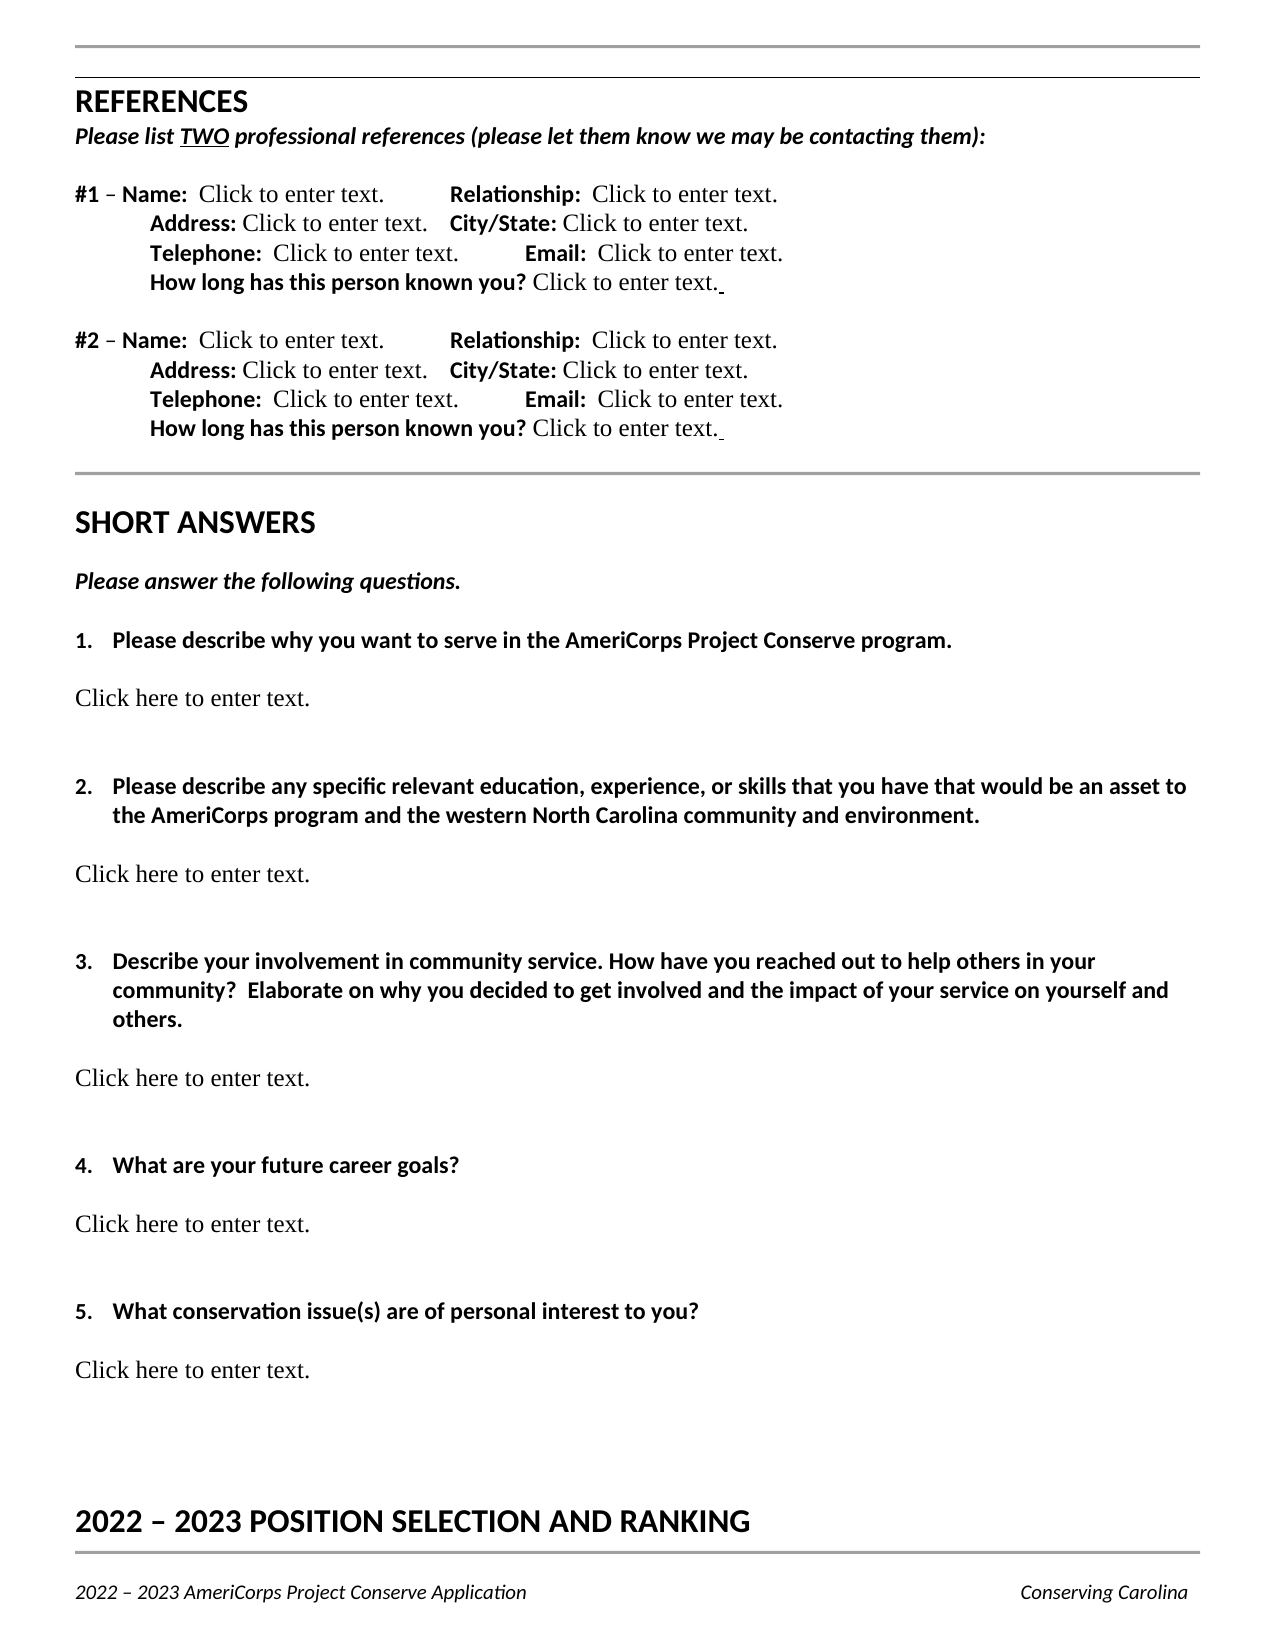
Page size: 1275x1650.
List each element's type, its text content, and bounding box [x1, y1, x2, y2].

text Please list TWO professional references (please let them know we may be contacting them): [75, 121, 1200, 150]
text Telephone: Email: [75, 238, 1200, 267]
list Please describe why you want to serve in the AmeriCorps Project Conserve program. [75, 625, 1200, 654]
text SHORT ANSWERS [75, 501, 1200, 541]
text Address: City/State: [75, 208, 1200, 238]
text REFERENCES [75, 78, 1200, 121]
list Please describe any specific relevant education, experience, or skills that you have that would be an asset to the AmeriCorps program and the western North Carolina community and environment. [75, 771, 1200, 829]
text How long has this person known you? [75, 413, 1200, 443]
list What conservation issue(s) are of personal interest to you? [75, 1296, 1200, 1325]
text How long has this person known you? [75, 267, 1200, 296]
text 2022 – 2023 POSITION SELECTION AND RANKING [75, 1501, 1200, 1541]
text #2 – Name: Relationship: [75, 326, 1200, 355]
list What are your future career goals? [75, 1150, 1200, 1179]
text Telephone: Email: [75, 384, 1200, 413]
list Describe your involvement in community service. How have you reached out to help others in your community? Elaborate on why you decided to get involved and the impact of your service on yourself and others. [75, 946, 1200, 1034]
text Address: City/State: [75, 355, 1200, 384]
text Please answer the following questions. [75, 566, 1200, 596]
text #1 – Name: Relationship: [75, 179, 1200, 208]
